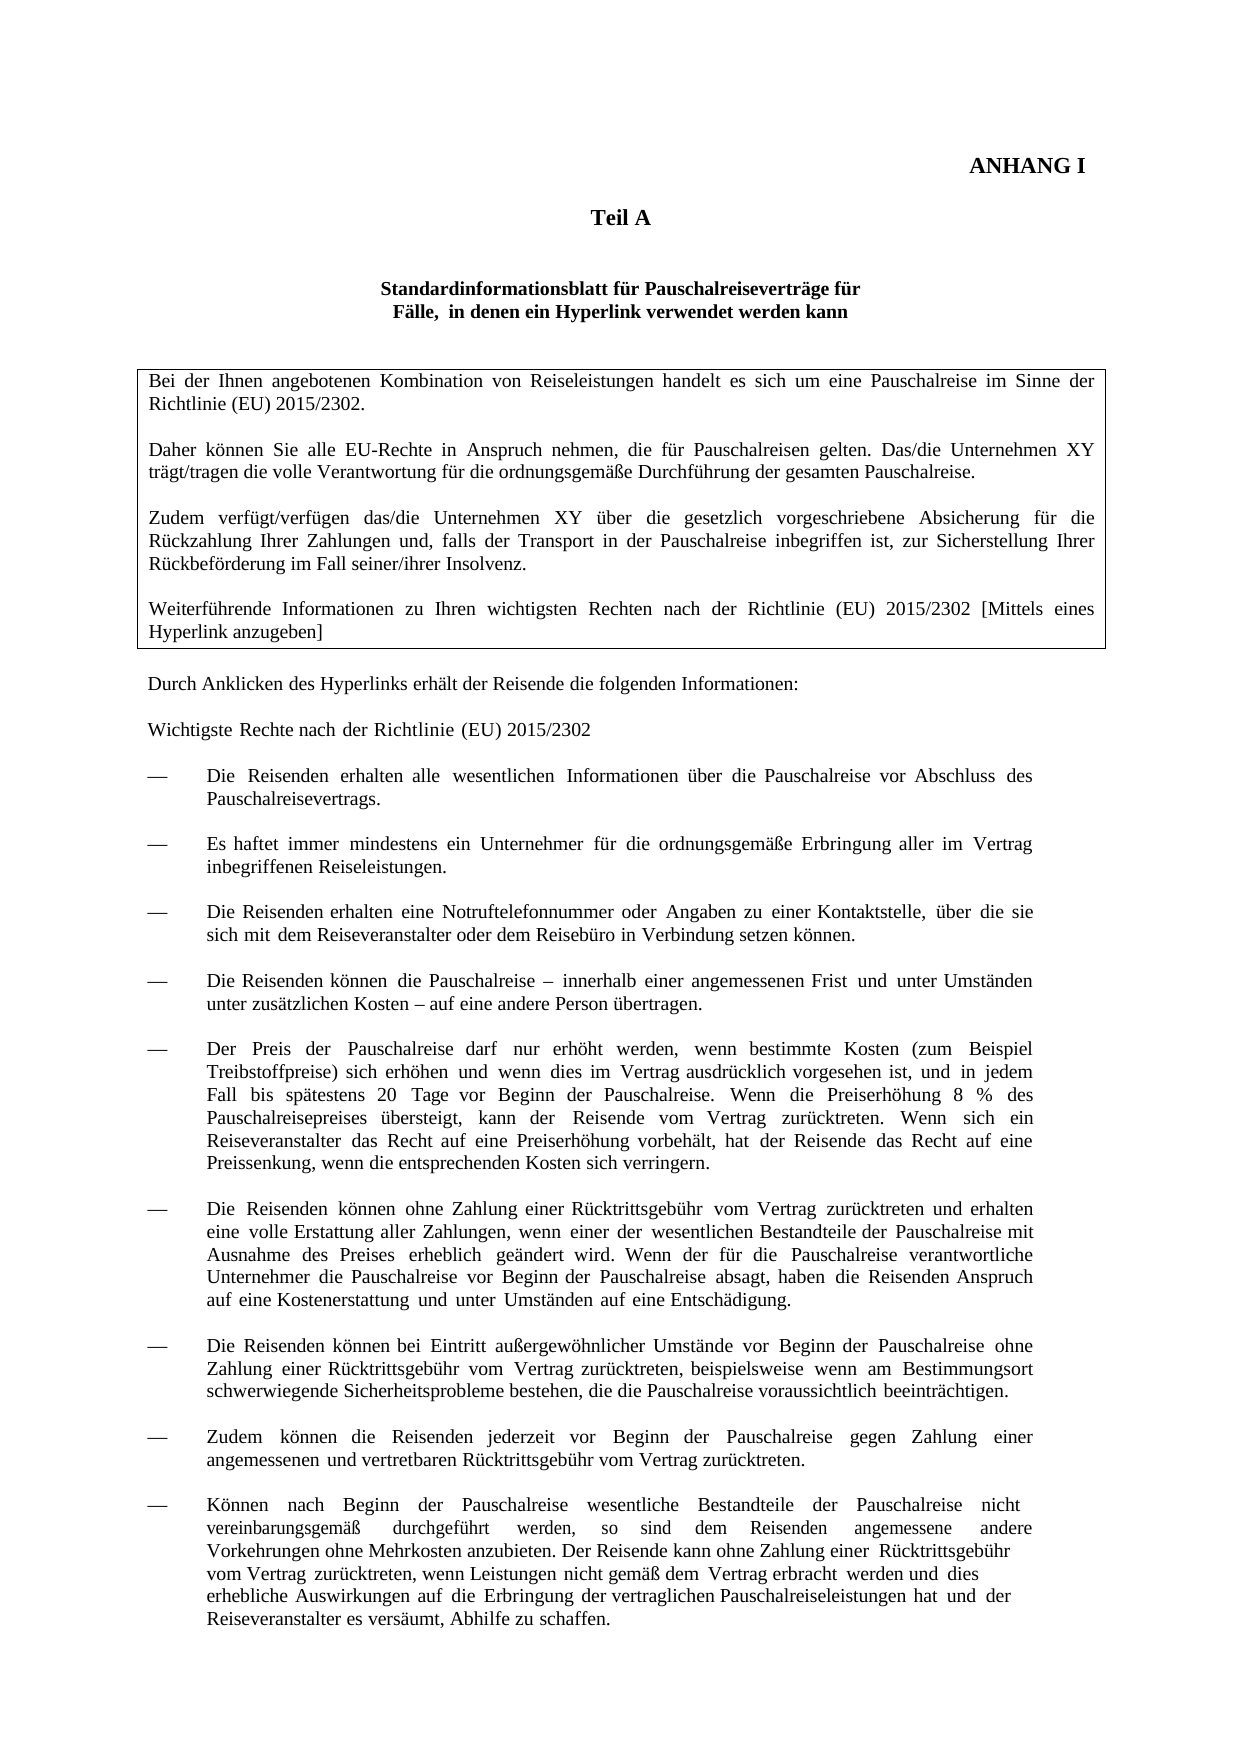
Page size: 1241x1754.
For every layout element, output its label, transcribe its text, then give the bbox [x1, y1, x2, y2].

text ANHANG I [125, 152, 1085, 179]
list Zudem können die Reisenden jederzeit vor Beginn der Pauschalreise gegen Zahlung einer angemessenen und vertretbaren Rücktrittsgebühr vom Vertrag zurücktreten. [147, 1425, 1034, 1470]
list Können nach Beginn der Pauschalreise wesentliche Bestandteile der Pauschalreise nicht vereinbarungsgemäß durchgeführt werden, so sind dem Reisenden angemessene andere Vorkehrungen ohne Mehrkosten anzubieten. Der Reisende kann ohne Zahlung einer Rücktrittsgebühr vom Vertrag zurücktreten, wenn Leistungen nicht gemäß dem Vertrag erbracht werden und dies erhebliche Auswirkungen auf die Erbringung der vertraglichen Pauschalreiseleistungen hat und der Reiseveranstalter es versäumt, Abhilfe zu schaffen. [147, 1493, 1034, 1630]
list Die Reisenden können die Pauschalreise – innerhalb einer angemessenen Frist und unter Umständen unter zusätzlichen Kosten – auf eine andere Person übertragen. [147, 969, 1033, 1014]
subtitle Standardinformationsblatt für Pauschalreiseverträge für Fälle, in denen ein Hyperlink verwendet werden kann [355, 277, 886, 323]
list Die Reisenden erhalten alle wesentlichen Informationen über die Pauschalreise vor Abschluss des Pauschalreisevertrags. [147, 764, 1033, 809]
text Teil A [355, 203, 886, 230]
list Der Preis der Pauschalreise darf nur erhöht werden, wenn bestimmte Kosten (zum Beispiel Treibstoffpreise) sich erhöhen und wenn dies im Vertrag ausdrücklich vorgesehen ist, und in jedem Fall bis spätestens 20 Tage vor Beginn der Pauschalreise. Wenn die Preiserhöhung 8 % des Pauschalreisepreises übersteigt, kann der Reisende vom Vertrag zurücktreten. Wenn sich ein Reiseveranstalter das Recht auf eine Preiserhöhung vorbehält, hat der Reisende das Recht auf eine Preissenkung, wenn die entsprechenden Kosten sich verringern. [147, 1037, 1034, 1174]
text Durch Anklicken des Hyperlinks erhält der Reisende die folgenden Informationen: Wichtigste Rechte nach der Richtlinie (EU) 2015/2302 [147, 672, 804, 740]
list Die Reisenden erhalten eine Notruftelefonnummer oder Angaben zu einer Kontaktstelle, über die sie sich mit dem Reiseveranstalter oder dem Reisebüro in Verbindung setzen können. [147, 900, 1033, 946]
list Die Reisenden können ohne Zahlung einer Rücktrittsgebühr vom Vertrag zurücktreten und erhalten eine volle Erstattung aller Zahlungen, wenn einer der wesentlichen Bestandteile der Pauschalreise mit Ausnahme des Preises erheblich geändert wird. Wenn der für die Pauschalreise verantwortliche Unternehmer die Pauschalreise vor Beginn der Pauschalreise absagt, haben die Reisenden Anspruch auf eine Kostenerstattung und unter Umständen auf eine Entschädigung. [147, 1197, 1034, 1311]
list Es haftet immer mindestens ein Unternehmer für die ordnungsgemäße Erbringung aller im Vertrag inbegriffenen Reiseleistungen. [147, 832, 1033, 878]
list Die Reisenden können bei Eintritt außergewöhnlicher Umstände vor Beginn der Pauschalreise ohne Zahlung einer Rücktrittsgebühr vom Vertrag zurücktreten, beispielsweise wenn am Bestimmungsort schwerwiegende Sicherheitsprobleme bestehen, die die Pauschalreise voraussichtlich beeinträchtigen. [147, 1334, 1034, 1402]
